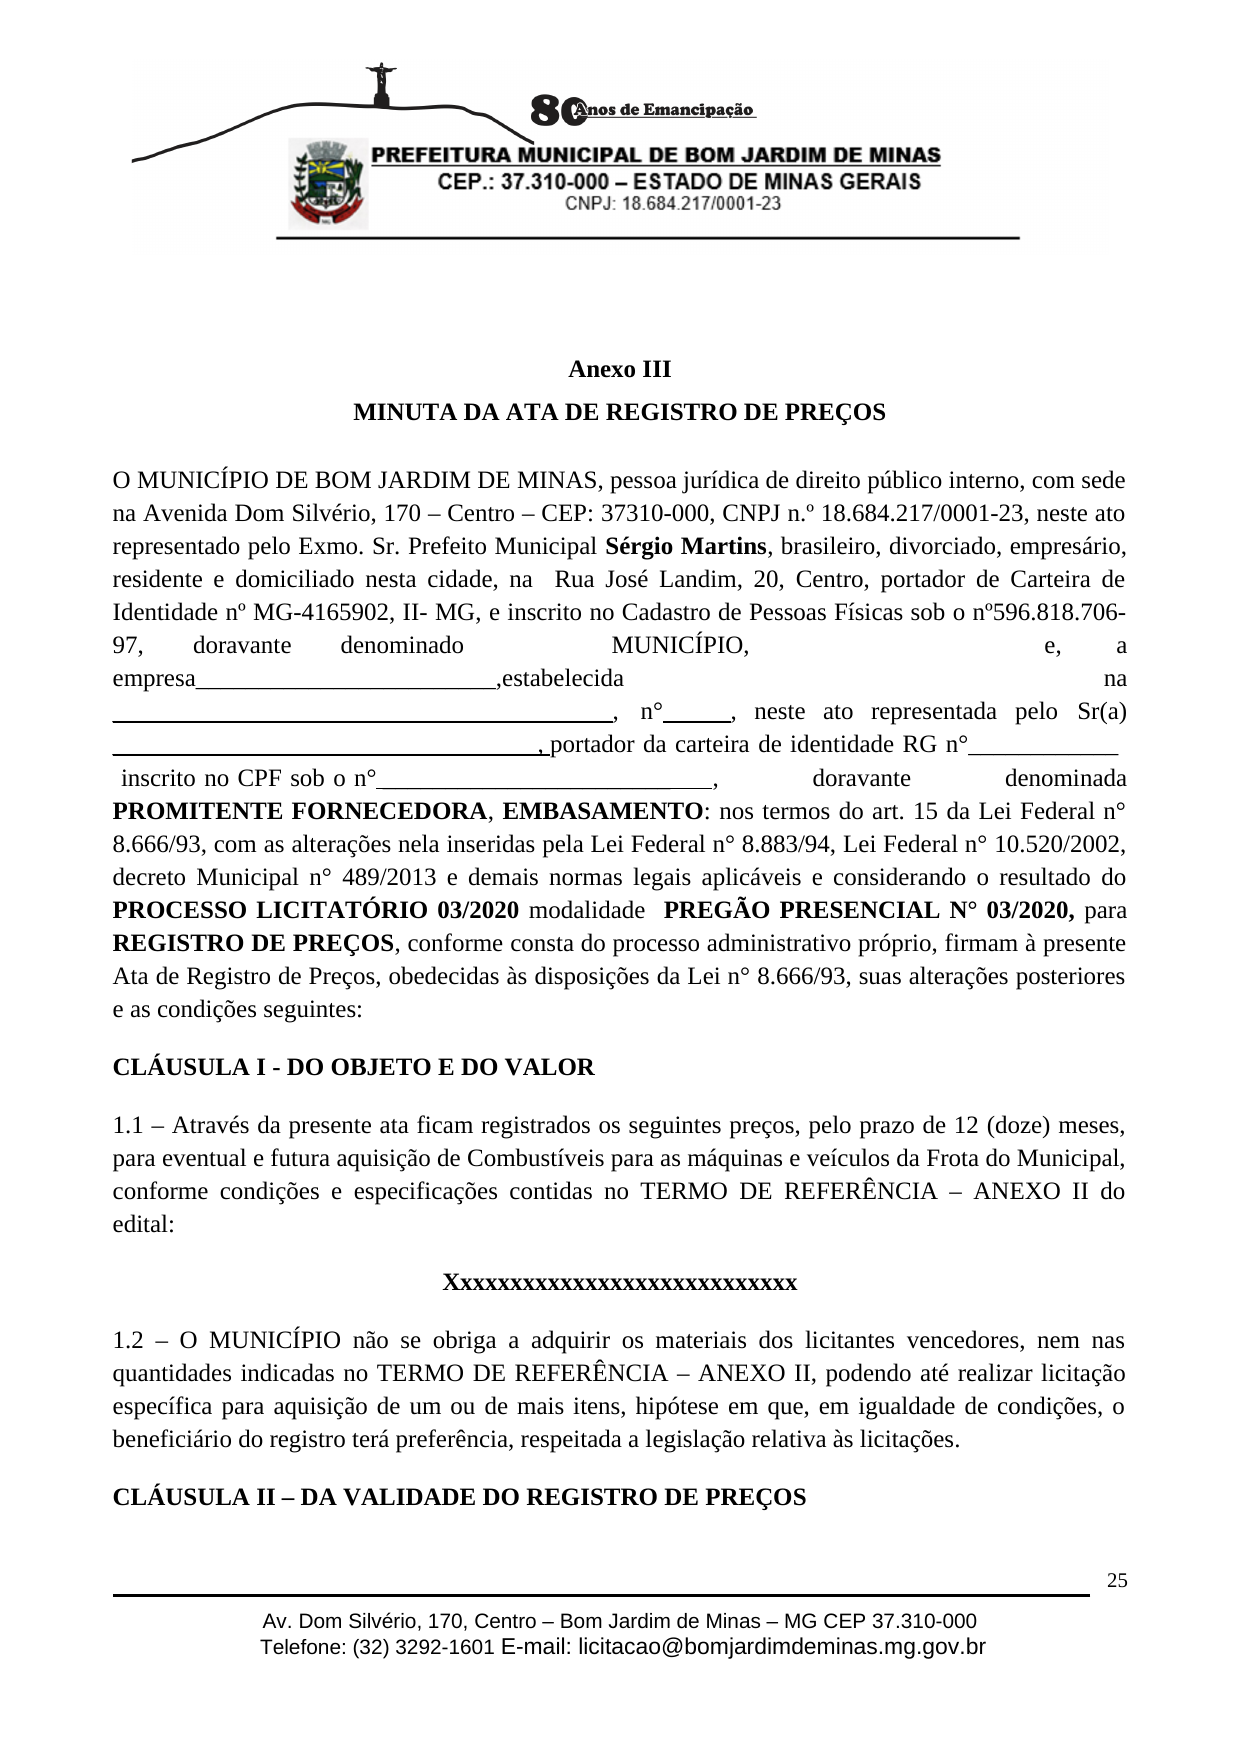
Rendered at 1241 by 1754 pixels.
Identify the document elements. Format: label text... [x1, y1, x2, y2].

text O MUNICÍPIO DE BOM JARDIM DE MINAS, pessoa jurídica de direito público interno, com sede na Avenida Dom Silvério, 170 – Centro – CEP: 37310-000, CNPJ n.º 18.684.217/0001-23, neste ato representado pelo Exmo. Sr. Prefeito Municipal Sérgio Martins, brasileiro, divorciado, empresário, residente e domiciliado nesta cidade, na Rua José Landim, 20, Centro, portador de Carteira de Identidade nº MG-4165902, II- MG, e inscrito no Cadastro de Pessoas Físicas sob o nº596.818.706-97, doravante denominado MUNICÍPIO, e, a empresa________________________,estabelecida na ________________________________________, n° ____, neste ato representada pelo Sr(a) __________________________________, portador da carteira de identidade RG n°____________ [112, 465, 1127, 758]
text 1.1 – Através da presente ata ficam registrados os seguintes preços, pelo prazo de 12 (doze) meses, para eventual e futura aquisição de Combustíveis para as máquinas e veículos da Frota do Municipal, conforme condições e especificações contidas no TERMO DE REFERÊNCIA – ANEXO II do edital: [112, 1110, 1127, 1238]
text 1.2 – O MUNICÍPIO não se obriga a adquirir os materiais dos licitantes vencedores, nem nas quantidades indicadas no TERMO DE REFERÊNCIA – ANEXO II, podendo até realizar licitação específica para aquisição de um ou de mais itens, hipótese em que, em igualdade de condições, o beneficiário do registro terá preferência, respeitada a legislação relativa às licitações. [112, 1325, 1127, 1453]
text CLÁUSULA II – DA VALIDADE DO REGISTRO DE PREÇOS [112, 1482, 1127, 1511]
text inscrito no CPF sob o n° _______________________ , doravante denominada PROMITENTE FORNECEDORA, EMBASAMENTO: nos termos do art. 15 da Lei Federal n° 8.666/93, com as alterações nela inseridas pela Lei Federal n° 8.883/94, Lei Federal n° 10.520/2002, decreto Municipal n° 489/2013 e demais normas legais aplicáveis e considerando o resultado do PROCESSO LICITATÓRIO 03/2020 modalidade PREGÃO PRESENCIAL N° 03/2020, para REGISTRO DE PREÇOS, conforme consta do processo administrativo próprio, firmam à presente Ata de Registro de Preços, obedecidas às disposições da Lei n° 8.666/93, suas alterações posteriores e as condições seguintes: [112, 763, 1127, 1023]
text Anexo III [112, 354, 1127, 383]
text CLÁUSULA I - DO OBJETO E DO VALOR [112, 1052, 1127, 1081]
text Xxxxxxxxxxxxxxxxxxxxxxxxxxxx [112, 1267, 1127, 1296]
text MINUTA DA ATA DE REGISTRO DE PREÇOS [112, 397, 1127, 426]
picture [131, 59, 1109, 255]
